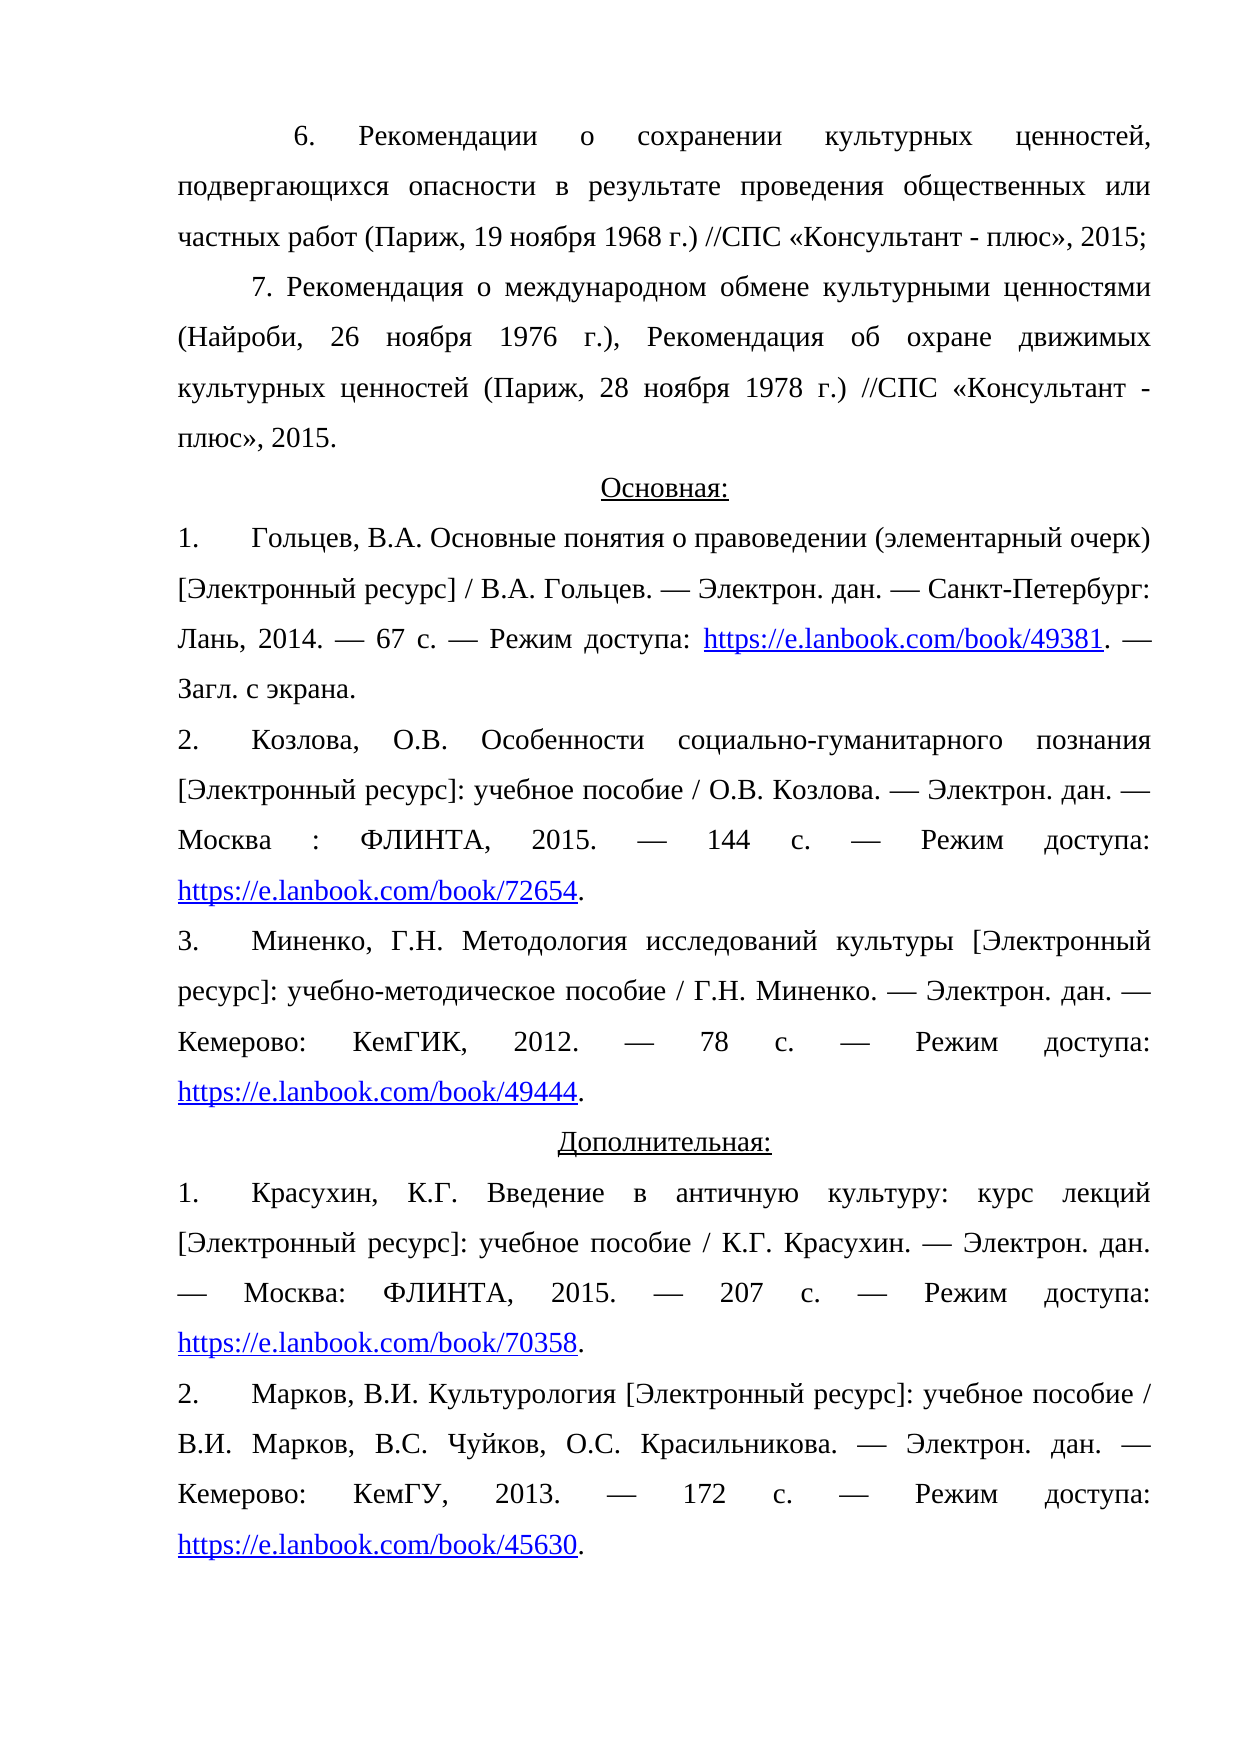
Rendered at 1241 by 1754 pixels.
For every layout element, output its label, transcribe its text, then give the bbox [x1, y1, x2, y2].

list Марков, В.И. Культурология [Электронный ресурс]: учебное пособие / В.И. Марков, В.С. Чуйков, О.С. Красильникова. — Электрон. дан. — Кемерово: КемГУ, 2013. — 172 с. — Режим доступа: https://e.lanbook.com/book/45630. [177, 1376, 1152, 1560]
text Основная: [177, 470, 1152, 504]
list Миненко, Г.Н. Методология исследований культуры [Электронный ресурс]: учебно-методическое пособие / Г.Н. Миненко. — Электрон. дан. — Кемерово: КемГИК, 2012. — 78 с. — Режим доступа: https://e.lanbook.com/book/49444. [177, 923, 1152, 1108]
text 7. Рекомендация о международном обмене культурными ценностями (Найроби, 26 ноября .), Рекомендация об охране движимых культурных ценностей (Париж, 28 ноября .) //СПС «Консультант - плюс», 2015. [177, 269, 1152, 453]
list Красухин, К.Г. Введение в античную культуру: курс лекций [Электронный ресурс]: учебное пособие / К.Г. Красухин. — Электрон. дан. — Москва: ФЛИНТА, 2015. — 207 с. — Режим доступа: https://e.lanbook.com/book/70358. [177, 1175, 1152, 1359]
list Гольцев, В.А. Основные понятия о правоведении (элементарный очерк) [Электронный ресурс] / В.А. Гольцев. — Электрон. дан. — Санкт-Петербург: Лань, 2014. — 67 с. — Режим доступа: https://e.lanbook.com/book/49381. — Загл. с экрана. [177, 521, 1152, 705]
text Дополнительная: [177, 1124, 1152, 1158]
list Козлова, О.В. Особенности социально-гуманитарного познания [Электронный ресурс]: учебное пособие / О.В. Козлова. — Электрон. дан. — Москва : ФЛИНТА, 2015. — 144 с. — Режим доступа: https://e.lanbook.com/book/72654. [177, 722, 1152, 906]
text 6. Рекомендации о сохранении культурных ценностей, подвергающихся опасности в результате проведения общественных или частных работ (Париж, 19 ноября .) //СПС «Консультант - плюс», 2015; [177, 118, 1152, 252]
